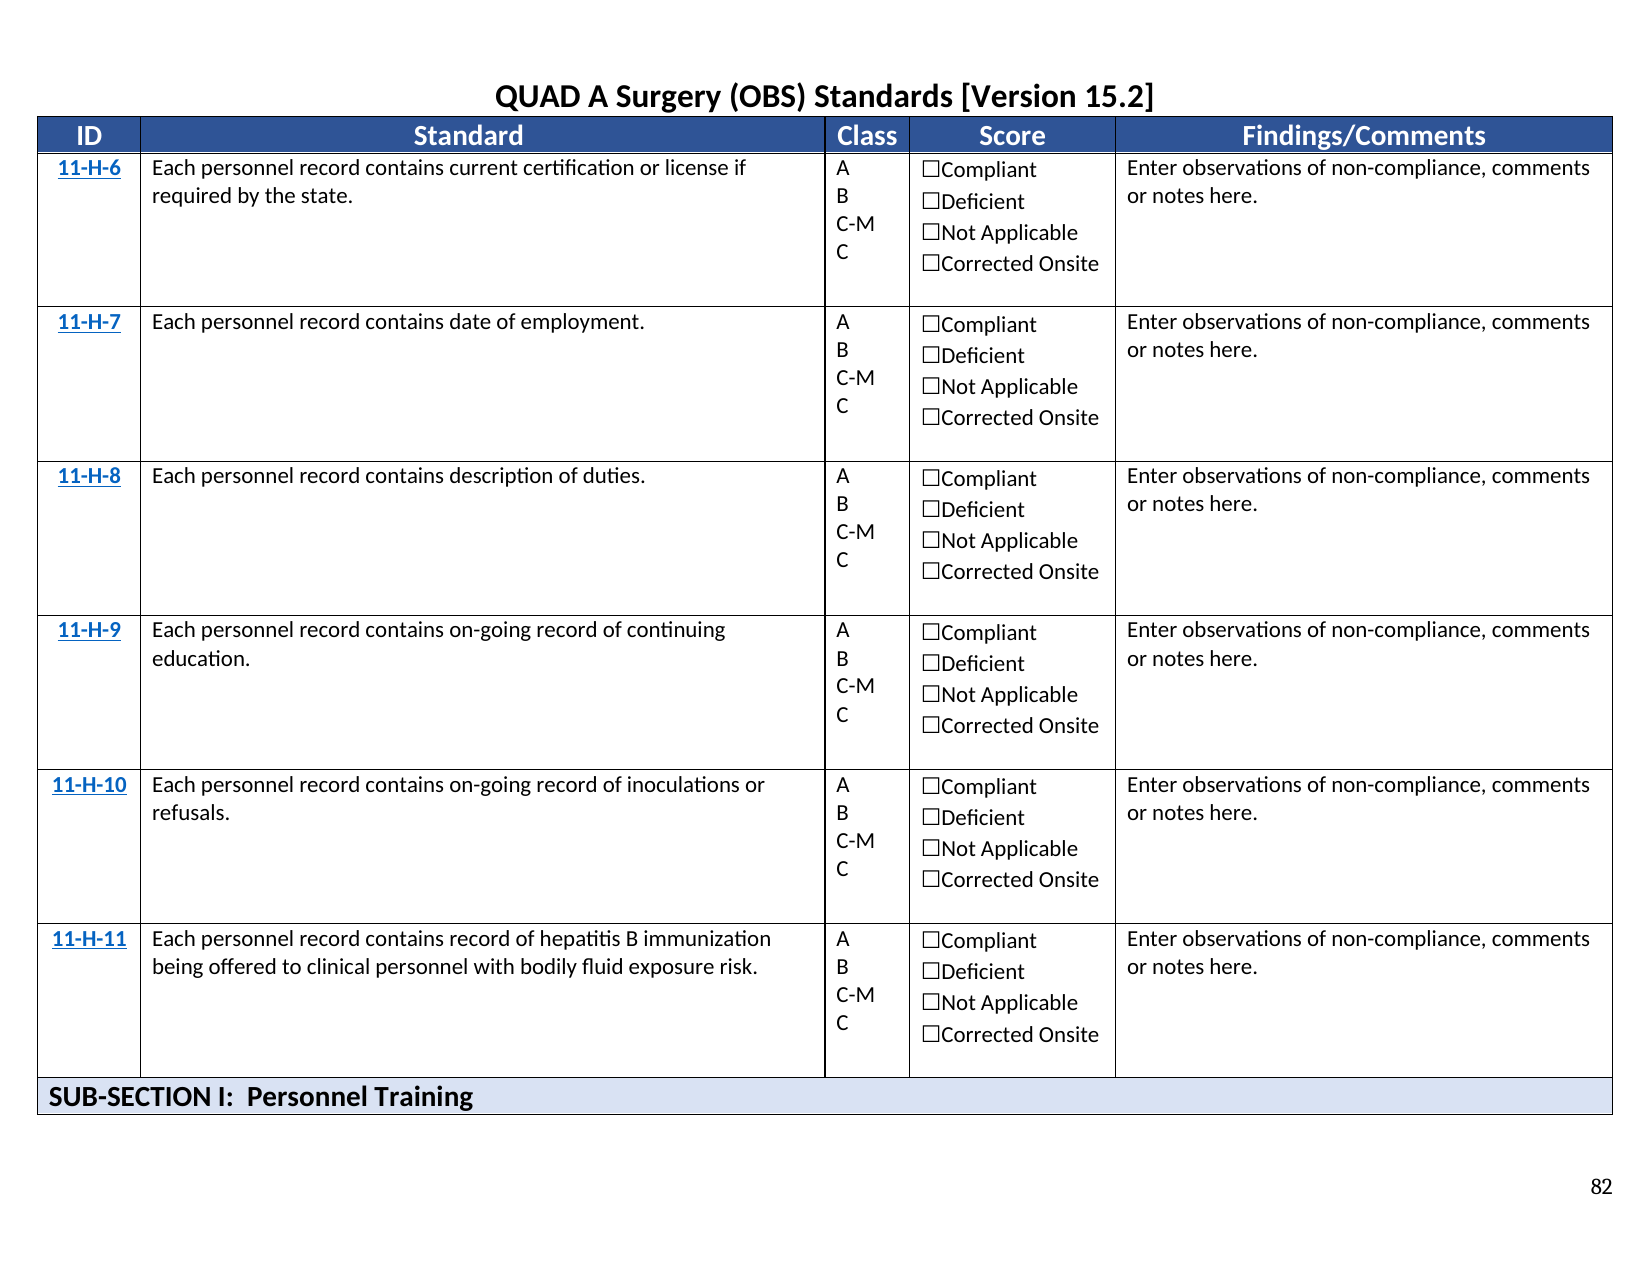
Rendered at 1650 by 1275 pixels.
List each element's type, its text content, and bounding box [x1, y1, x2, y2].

table_cell A B C-M C [826, 770, 909, 923]
table_cell Compliant Deficient Not Applicable Corrected Onsite [910, 616, 1115, 769]
table_header ID [38, 117, 140, 152]
table_cell [797, 616, 824, 769]
table_cell Each personnel record contains date of employment. [141, 307, 797, 461]
table_cell 11-H-8 [38, 462, 140, 614]
table_cell [797, 770, 824, 923]
table_cell A B C-M C [826, 307, 909, 461]
table_cell 11-H-10 [38, 770, 140, 923]
table_cell SUB-SECTION I: Personnel Training [38, 1078, 1612, 1113]
table_cell 11-H-7 [38, 307, 140, 461]
table_cell [797, 307, 824, 461]
table_cell Compliant Deficient Not Applicable Corrected Onsite [910, 307, 1115, 461]
table_cell A B C-M C [826, 924, 909, 1077]
table_cell A B C-M C [826, 616, 909, 769]
table_header Standard [141, 117, 797, 152]
table_cell Each personnel record contains current certification or license if required by the state. [141, 154, 797, 306]
table_cell Each personnel record contains on-going record of continuing education. [141, 616, 797, 769]
table_header Score [910, 117, 1115, 152]
table_cell A B C-M C [826, 462, 909, 614]
table_cell Each personnel record contains on-going record of inoculations or refusals. [141, 770, 797, 923]
table_cell [797, 154, 824, 306]
table_cell A B C-M C [826, 154, 909, 306]
table_cell Each personnel record contains description of duties. [141, 462, 797, 614]
table_cell Compliant Deficient Not Applicable Corrected Onsite [910, 462, 1115, 614]
table_header Findings/Comments [1116, 117, 1612, 152]
table_cell Compliant Deficient Not Applicable Corrected Onsite [910, 770, 1115, 923]
table_cell [797, 924, 824, 1077]
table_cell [910, 924, 1115, 1077]
table_header [797, 117, 824, 152]
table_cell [910, 154, 1115, 306]
table_cell 11-H-6 [38, 154, 140, 306]
table_header Class [826, 117, 909, 152]
table_cell Each personnel record contains record of hepatitis B immunization being offered to clinical personnel with bodily fluid exposure risk. [141, 924, 797, 1077]
table_cell 11-H-11 [38, 924, 140, 1077]
table_cell 11-H-9 [38, 616, 140, 769]
table_cell [797, 462, 824, 614]
